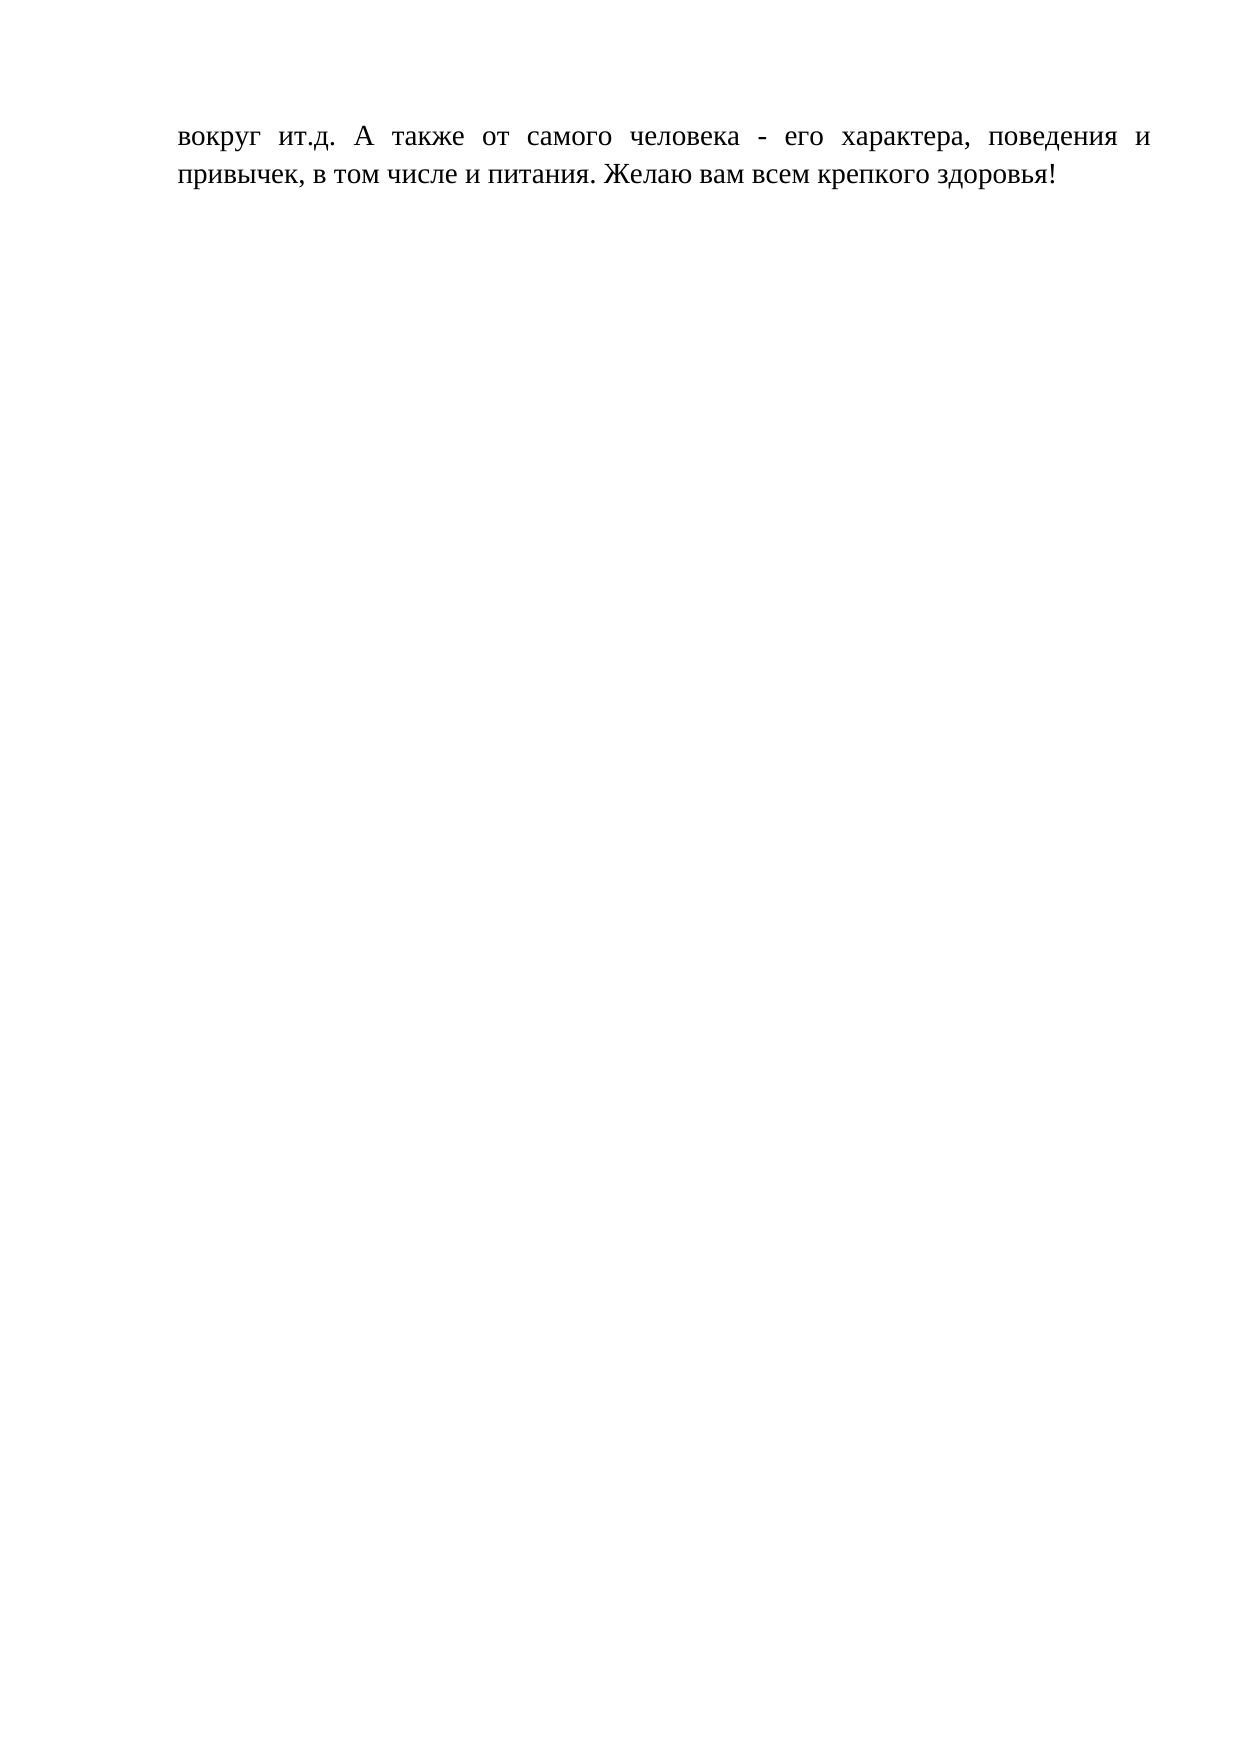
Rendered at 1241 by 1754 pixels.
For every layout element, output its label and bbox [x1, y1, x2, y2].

text [177, 118, 1152, 190]
